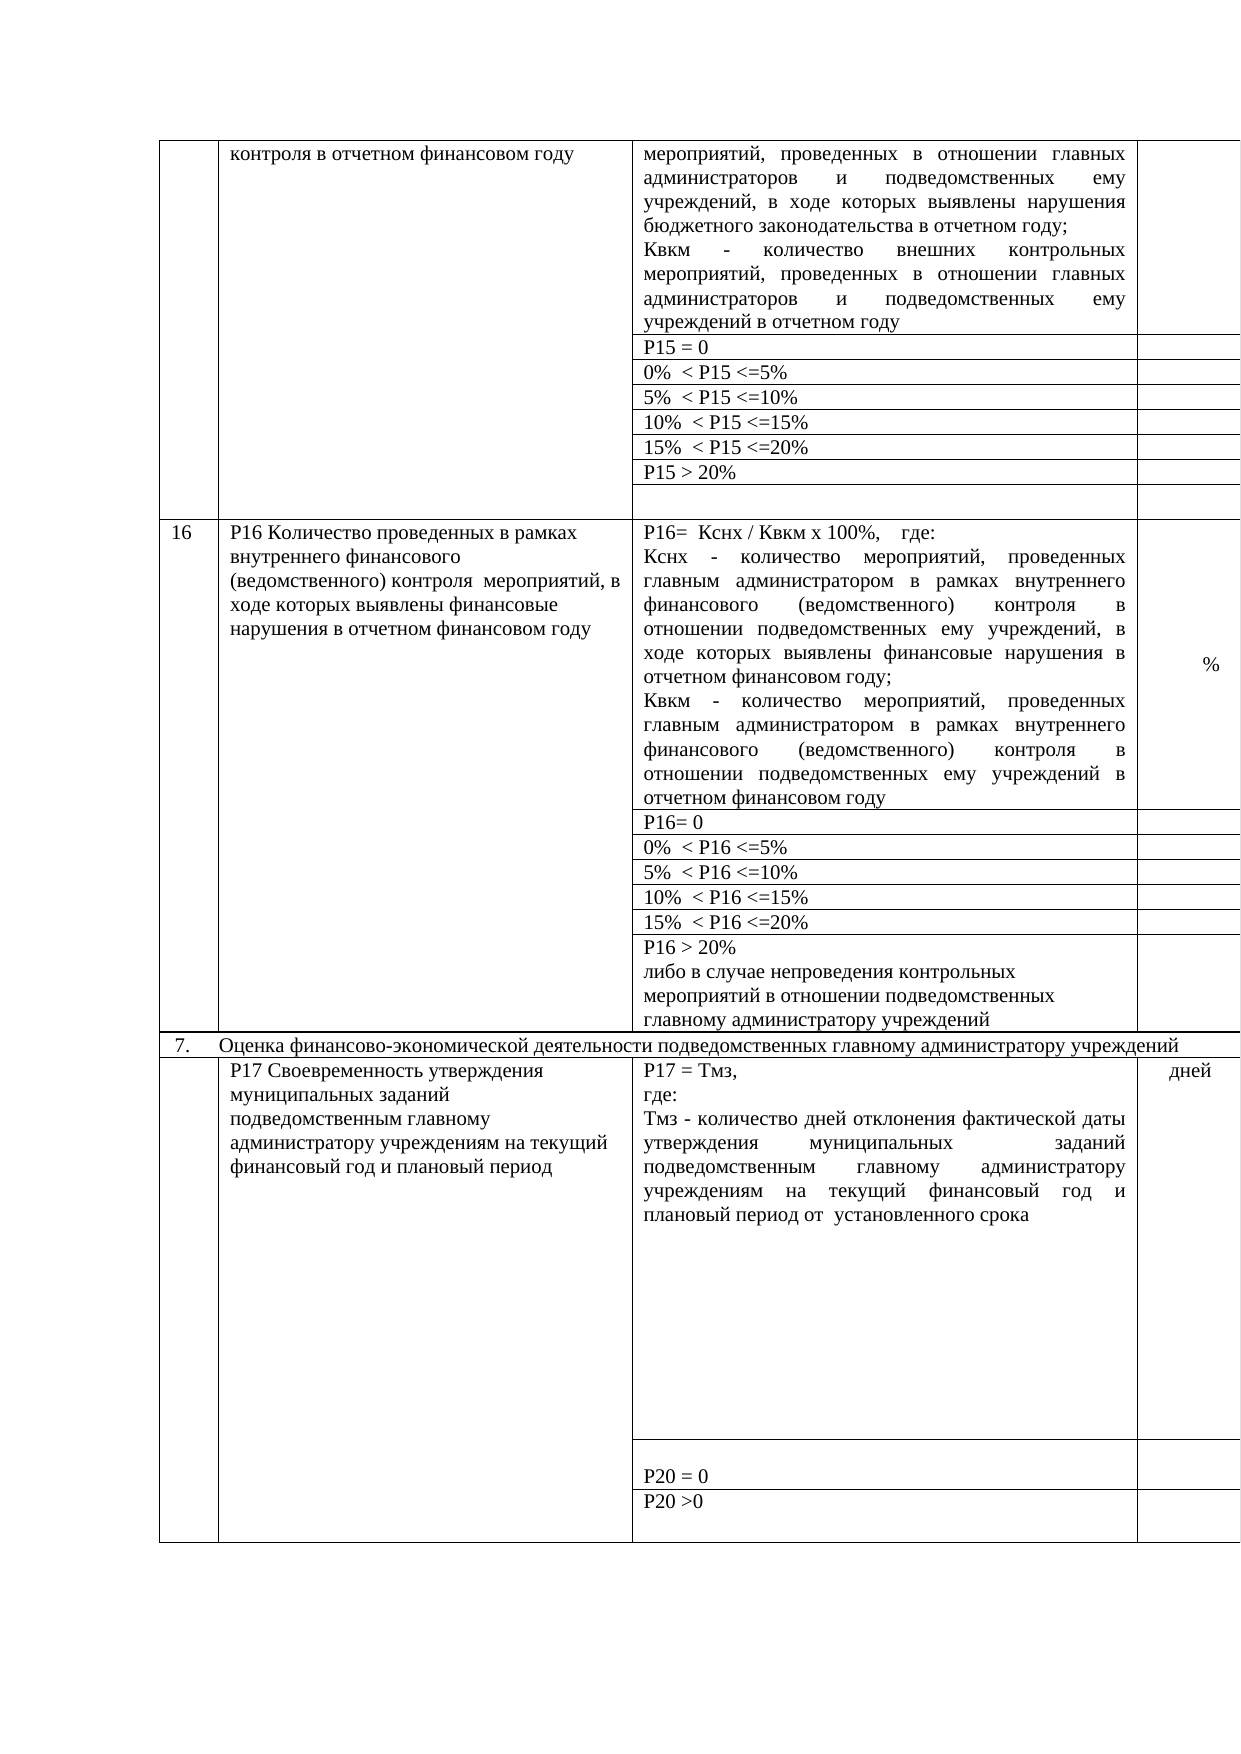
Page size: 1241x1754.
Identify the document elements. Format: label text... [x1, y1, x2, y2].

table_cell 0% < Р16 <=5% [633, 835, 1137, 859]
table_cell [633, 141, 1137, 333]
table_cell [1138, 360, 1240, 384]
table_cell 15% < Р15 <=20% [633, 435, 1137, 459]
table_cell дней [1138, 1058, 1240, 1439]
table_cell 5% < Р16 <=10% [633, 860, 1137, 884]
table_cell [1138, 935, 1240, 1031]
table_cell [1138, 1490, 1240, 1542]
table_cell Р16= Кснх / Квкм x 100%, где: Кснх - количество мероприятий, проведенных главным администратором в рамках внутреннего финансового (ведомственного) контроля в отношении подведомственных ему учреждений, в ходе которых выявлены финансовые нарушения в отчетном финансовом году; Квкм - количество мероприятий, проведенных главным администратором в рамках внутреннего финансового (ведомственного) контроля в отношении подведомственных ему учреждений в отчетном финансовом году [633, 520, 1137, 809]
table_cell [1138, 1440, 1240, 1488]
table_cell Р15 = 0 [633, 335, 1137, 359]
table_cell % [1138, 141, 1240, 333]
table_cell Р16= 0 [633, 810, 1137, 834]
table_cell 15 [160, 141, 218, 519]
table_cell 0% < Р15 <=5% [633, 360, 1137, 384]
table_cell 10% < Р16 <=15% [633, 885, 1137, 909]
table_cell 15% < Р16 <=20% [633, 910, 1137, 934]
table_cell [1138, 410, 1240, 434]
table_cell Р17 = Тмз, где: Тмз - количество дней отклонения фактической даты утверждения муниципальных заданий подведомственным главному администратору учреждениям на текущий финансовый год и плановый период от установленного срока [633, 1058, 1137, 1439]
table_cell [1138, 860, 1240, 884]
table_cell [1138, 335, 1240, 359]
table_cell 5% < Р15 <=10% [633, 385, 1137, 409]
table_cell [1138, 885, 1240, 909]
table_cell [1138, 435, 1240, 459]
table_cell Р15 > 20% [633, 460, 1137, 484]
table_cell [219, 141, 632, 519]
table_cell 10% < Р15 <=15% [633, 410, 1137, 434]
table_cell [633, 485, 1137, 519]
table_cell Р17 Своевременность утверждения муниципальных заданий подведомственным главному администратору учреждениям на текущий финансовый год и плановый период [219, 1058, 632, 1542]
table_cell [1138, 385, 1240, 409]
table_cell [1138, 485, 1240, 519]
table_cell Оценка финансово-экономической деятельности подведомственных главному администратору учреждений [160, 1033, 1240, 1057]
table_cell [1138, 910, 1240, 934]
table_cell Р16 Количество проведенных в рамках внутреннего финансового (ведомственного) контроля мероприятий, в ходе которых выявлены финансовые нарушения в отчетном финансовом году [219, 520, 632, 1031]
table_cell [1138, 460, 1240, 484]
table_cell Р20 = 0 [633, 1440, 1137, 1488]
table_cell 16 [160, 520, 218, 1031]
table_cell [160, 1058, 218, 1542]
table_cell [1138, 835, 1240, 859]
table_cell % [1138, 520, 1240, 809]
table_cell Р20 >0 [633, 1490, 1137, 1542]
table_cell [1138, 810, 1240, 834]
table_cell Р16 > 20% либо в случае непроведения контрольных мероприятий в отношении подведомственных главному администратору учреждений [633, 935, 1137, 1031]
